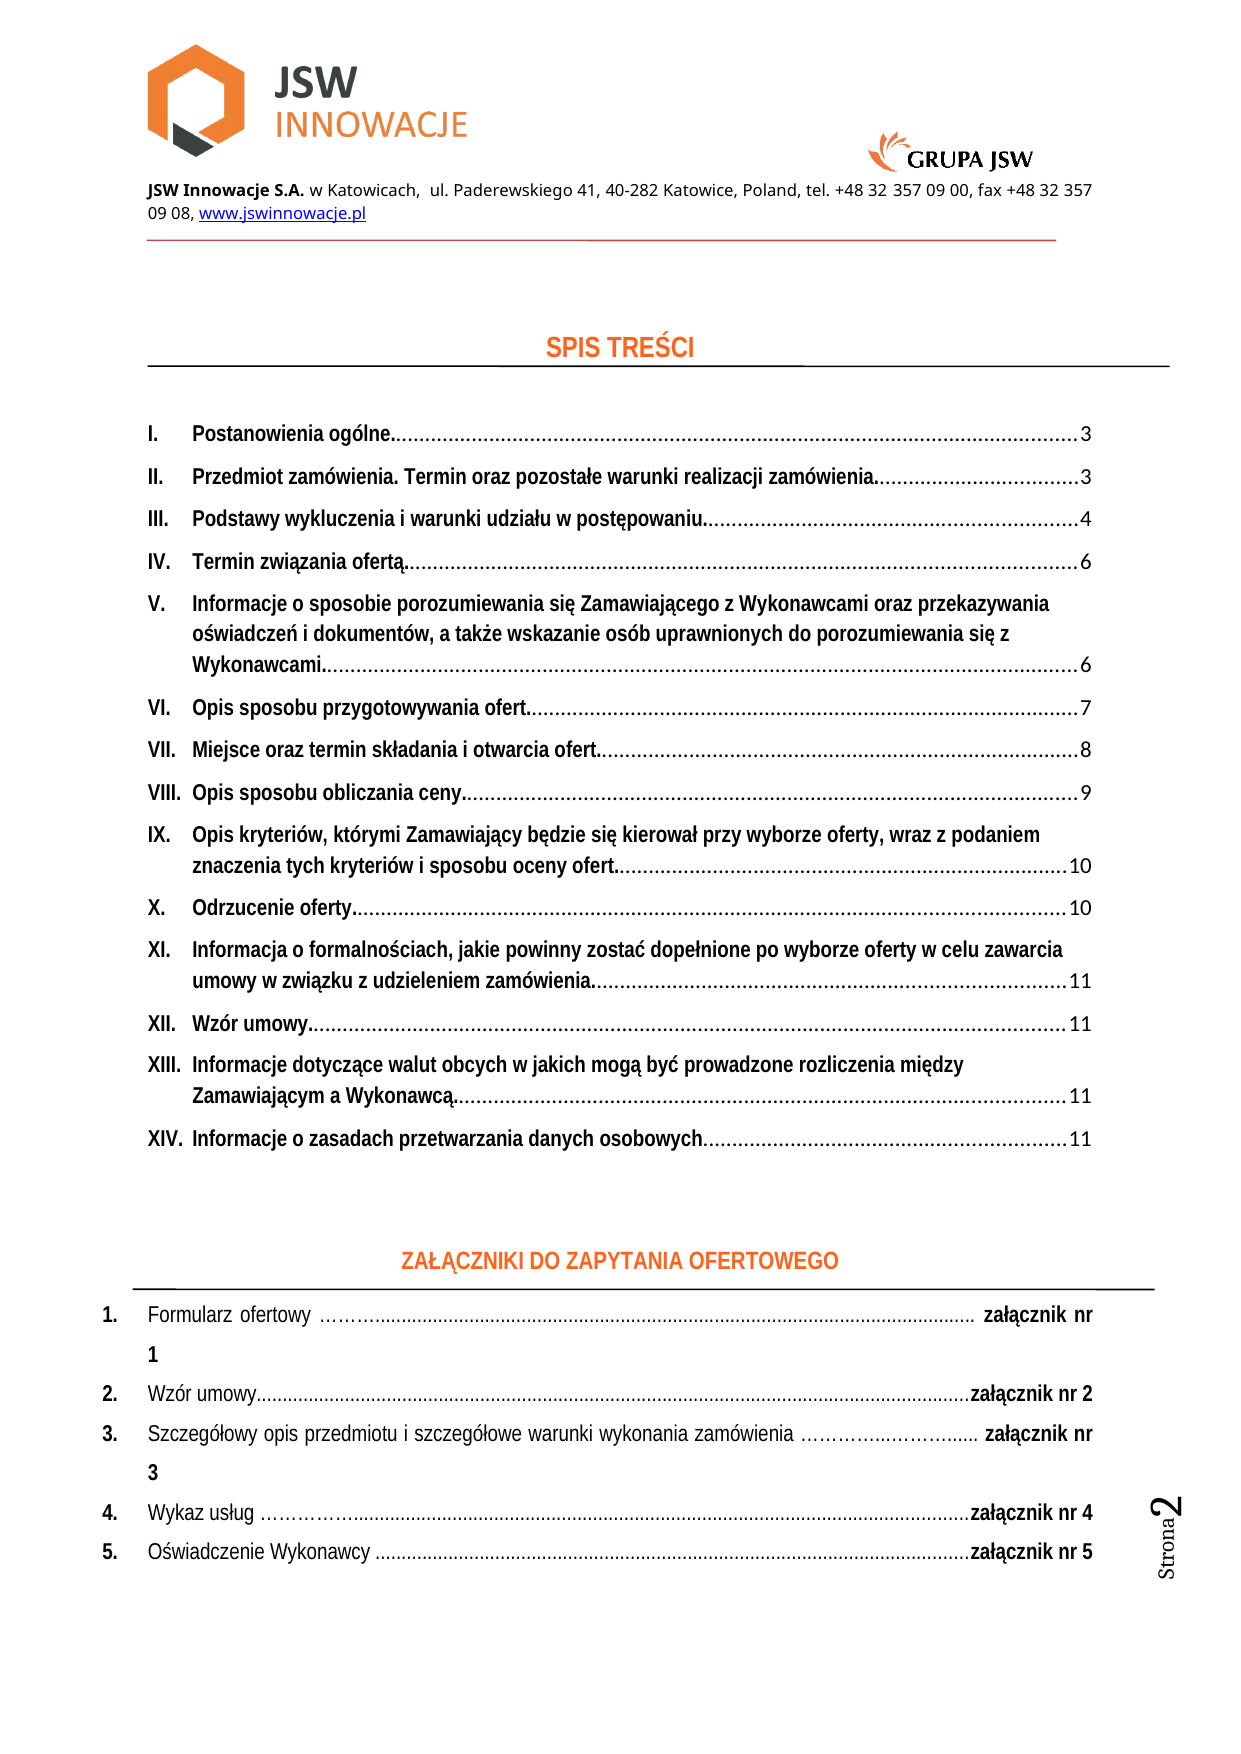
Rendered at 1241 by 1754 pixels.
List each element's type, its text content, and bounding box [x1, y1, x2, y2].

list Oświadczenie Wykonawcy załącznik nr 5 [102, 1538, 1093, 1564]
picture [147, 44, 467, 157]
picture [861, 127, 1039, 178]
text ZAŁĄCZNIKI DO ZAPYTANIA OFERTOWEGO [148, 1246, 1093, 1275]
list Formularz ofertowy ………................................................................................................................... załącznik nr 1 [102, 1301, 1093, 1367]
list Szczegółowy opis przedmiotu i szczegółowe warunki wykonania zamówienia …………...………...... załącznik nr 3 [102, 1419, 1093, 1485]
list Wykaz usług ……………. załącznik nr 4 [102, 1498, 1093, 1525]
list Wzór umowy. załącznik nr 2 [102, 1380, 1093, 1406]
